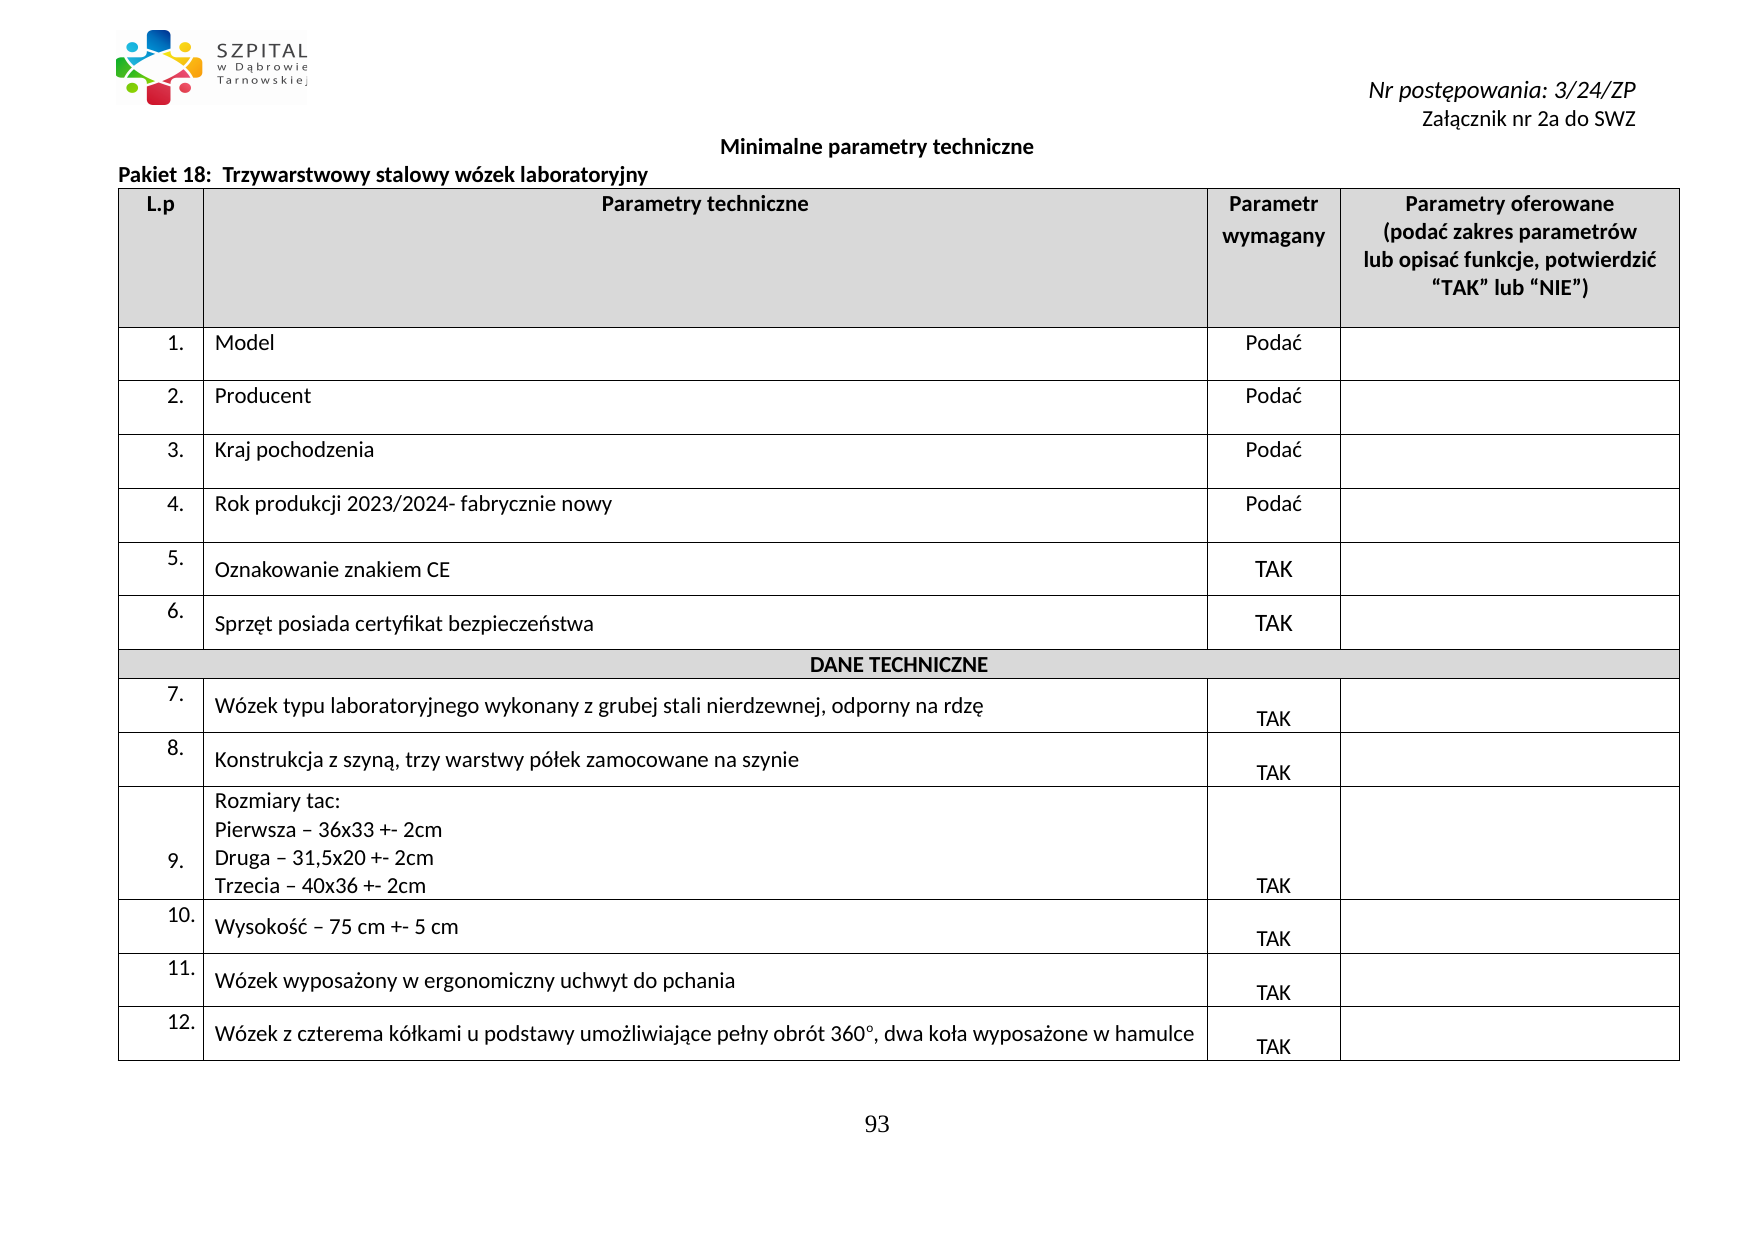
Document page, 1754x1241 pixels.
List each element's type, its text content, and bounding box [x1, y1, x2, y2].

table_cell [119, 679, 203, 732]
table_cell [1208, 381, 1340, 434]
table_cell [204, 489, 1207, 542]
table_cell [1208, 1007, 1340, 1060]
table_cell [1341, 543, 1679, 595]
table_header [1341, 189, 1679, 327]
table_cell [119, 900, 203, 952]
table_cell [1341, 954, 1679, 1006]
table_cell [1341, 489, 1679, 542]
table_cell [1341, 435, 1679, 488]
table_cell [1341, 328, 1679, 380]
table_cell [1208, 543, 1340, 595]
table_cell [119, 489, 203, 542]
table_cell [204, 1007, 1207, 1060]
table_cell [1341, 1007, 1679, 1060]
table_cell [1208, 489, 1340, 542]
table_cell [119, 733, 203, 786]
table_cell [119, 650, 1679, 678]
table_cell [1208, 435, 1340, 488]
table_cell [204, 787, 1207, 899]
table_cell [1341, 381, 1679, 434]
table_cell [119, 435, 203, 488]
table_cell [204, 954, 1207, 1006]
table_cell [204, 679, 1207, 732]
text Załącznik nr 2a do SWZ [118, 104, 1636, 132]
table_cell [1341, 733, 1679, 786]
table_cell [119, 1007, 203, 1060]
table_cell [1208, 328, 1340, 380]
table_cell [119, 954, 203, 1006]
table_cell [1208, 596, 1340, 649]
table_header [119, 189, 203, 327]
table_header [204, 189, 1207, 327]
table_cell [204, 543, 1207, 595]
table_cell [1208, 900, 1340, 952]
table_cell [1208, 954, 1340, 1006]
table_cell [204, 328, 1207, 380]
text Pakiet 18: Trzywarstwowy stalowy wózek laboratoryjny [118, 160, 1636, 188]
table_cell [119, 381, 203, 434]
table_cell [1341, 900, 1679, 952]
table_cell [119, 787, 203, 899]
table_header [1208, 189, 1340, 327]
text Minimalne parametry techniczne [118, 132, 1636, 160]
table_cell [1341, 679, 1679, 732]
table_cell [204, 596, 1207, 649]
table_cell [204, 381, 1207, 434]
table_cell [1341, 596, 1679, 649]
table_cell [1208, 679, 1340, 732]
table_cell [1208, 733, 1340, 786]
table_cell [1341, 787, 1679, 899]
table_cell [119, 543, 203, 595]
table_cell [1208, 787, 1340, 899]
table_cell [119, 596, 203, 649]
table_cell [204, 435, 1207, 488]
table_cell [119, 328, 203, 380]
picture [116, 30, 308, 105]
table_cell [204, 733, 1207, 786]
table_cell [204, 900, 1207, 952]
